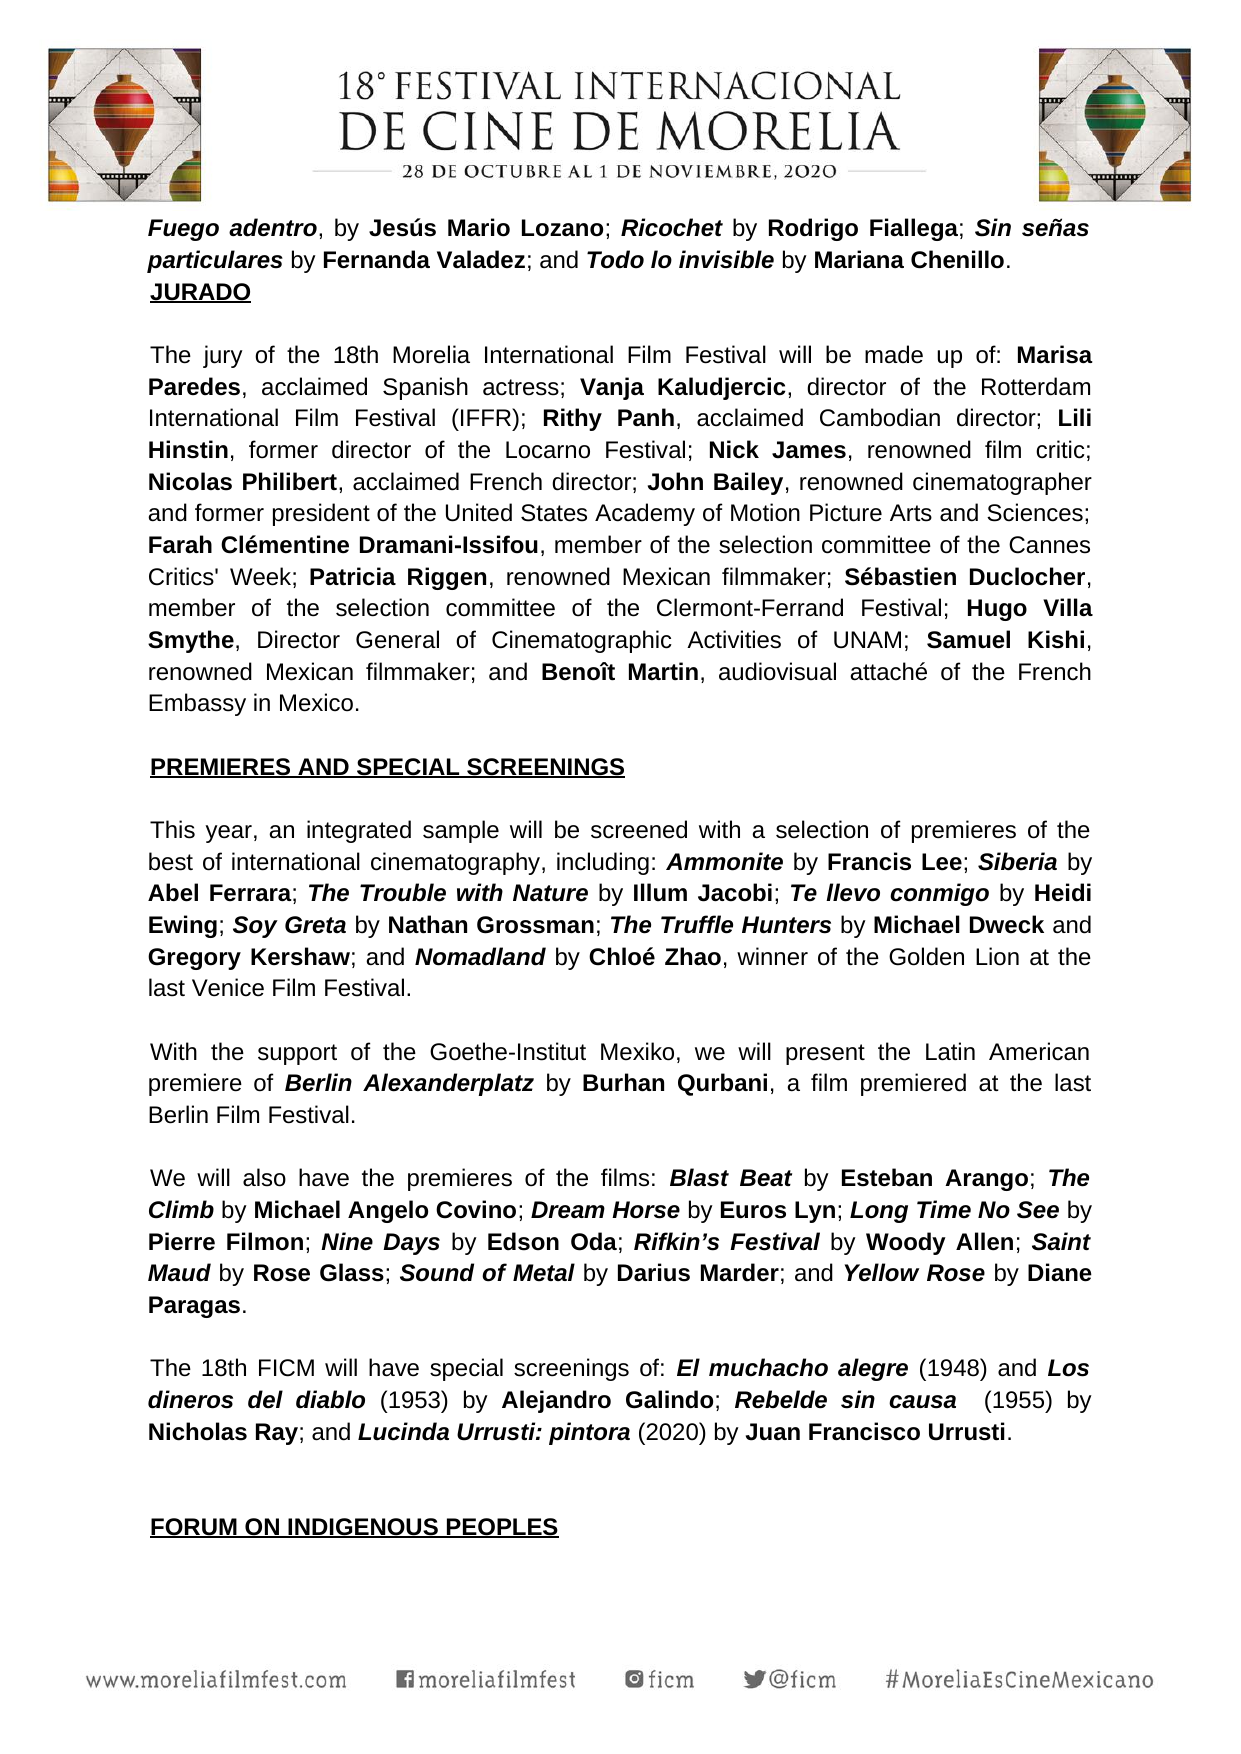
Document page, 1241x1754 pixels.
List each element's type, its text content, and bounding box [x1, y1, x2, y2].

text We will also have the premieres of the films: Blast Beat by Esteban Arango; The Climb by Michael Angelo Covino; Dream Horse by Euros Lyn; Long Time No See by Pierre Filmon; Nine Days by Edson Oda; Rifkin’s Festival by Woody Allen; Saint Maud by Rose Glass; Sound of Metal by Darius Marder; and Yellow Rose by Diane Paragas. [148, 1164, 1092, 1318]
picture [0, 1637, 1241, 1749]
text JURADO [148, 277, 1092, 305]
picture [0, 0, 1241, 211]
text The jury of the 18th Morelia International Film Festival will be made up of: Marisa Paredes, acclaimed Spanish actress; Vanja Kaludjercic, director of the Rotterdam International Film Festival (IFFR); Rithy Panh, acclaimed Cambodian director; Lili Hinstin, former director of the Locarno Festival; Nick James, renowned film critic; Nicolas Philibert, acclaimed French director; John Bailey, renowned cinematographer and former president of the United States Academy of Motion Picture Arts and Sciences; Farah Clémentine Dramani-Issifou, member of the selection committee of the Cannes Critics' Week; Patricia Riggen, renowned Mexican filmmaker; Sébastien Duclocher, member of the selection committee of the Clermont-Ferrand Festival; Hugo Villa Smythe, Director General of Cinematographic Activities of UNAM; Samuel Kishi, renowned Mexican filmmaker; and Benoît Martin, audiovisual attaché of the French Embassy in Mexico. [148, 341, 1092, 717]
text With the support of the Goethe-Institut Mexiko, we will present the Latin American premiere of Berlin Alexanderplatz by Burhan Qurbani, a film premiered at the last Berlin Film Festival. [148, 1037, 1092, 1128]
text FORUM ON INDIGENOUS PEOPLES [148, 1512, 1092, 1540]
text PREMIERES AND SPECIAL SCREENINGS [148, 752, 1092, 780]
text This year, an integrated sample will be screened with a selection of premieres of the best of international cinematography, including: Ammonite by Francis Lee; Siberia by Abel Ferrara; The Trouble with Nature by Illum Jacobi; Te llevo conmigo by Heidi Ewing; Soy Greta by Nathan Grossman; The Truffle Hunters by Michael Dweck and Gregory Kershaw; and Nomadland by Chloé Zhao, winner of the Golden Lion at the last Venice Film Festival. [148, 816, 1092, 1002]
text The 18th FICM will have special screenings of: El muchacho alegre (1948) and Los dineros del diablo (1953) by Alejandro Galindo; Rebelde sin causa (1955) by Nicholas Ray; and Lucinda Urrusti: pintora (2020) by Juan Francisco Urrusti. [148, 1354, 1092, 1445]
